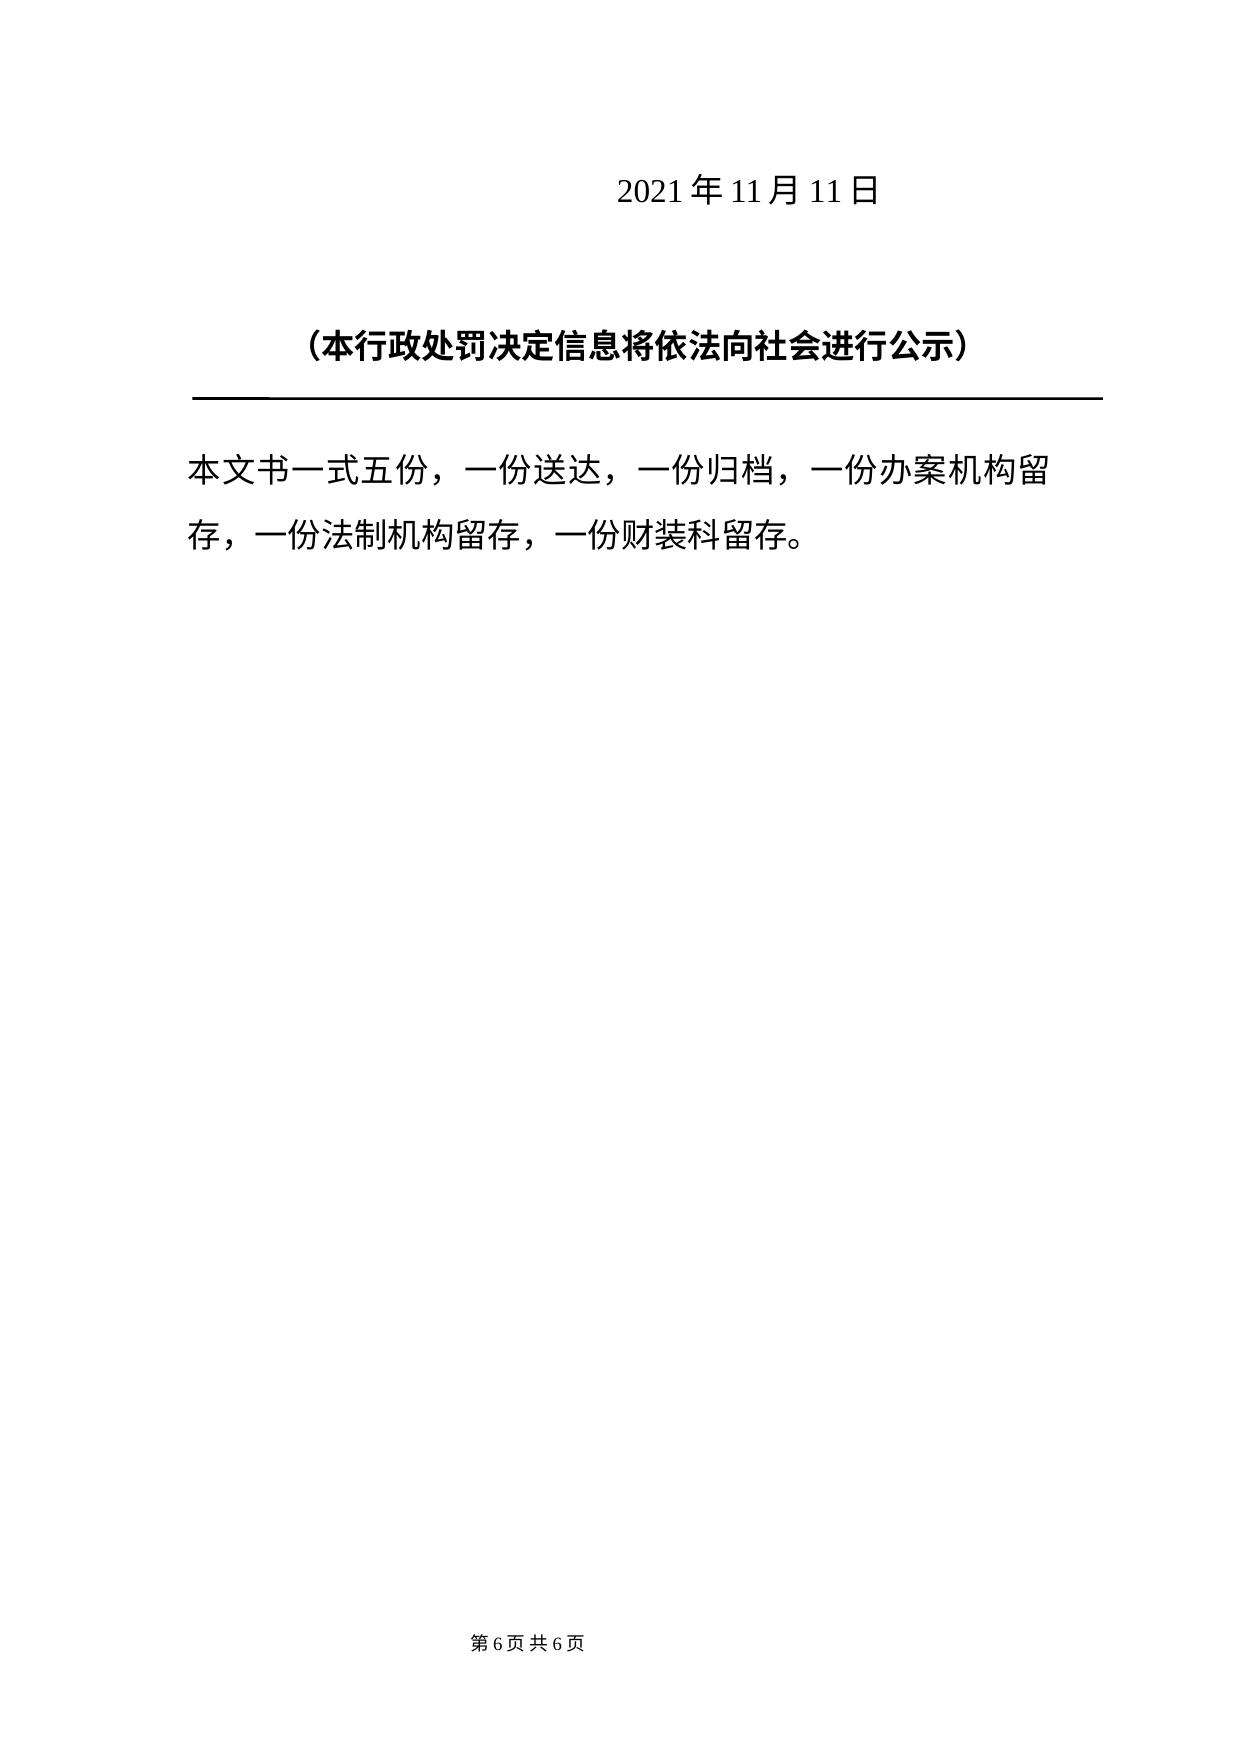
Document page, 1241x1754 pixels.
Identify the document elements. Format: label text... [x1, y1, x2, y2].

text 本文书一式五份，一份送达，一份归档，一份办案机构留存，一份法制机构留存，一份财装科留存。 [187, 435, 1053, 565]
text 2021年11月11日 [187, 162, 1053, 212]
text （本行政处罚决定信息将依法向社会进行公示） [187, 312, 1053, 370]
